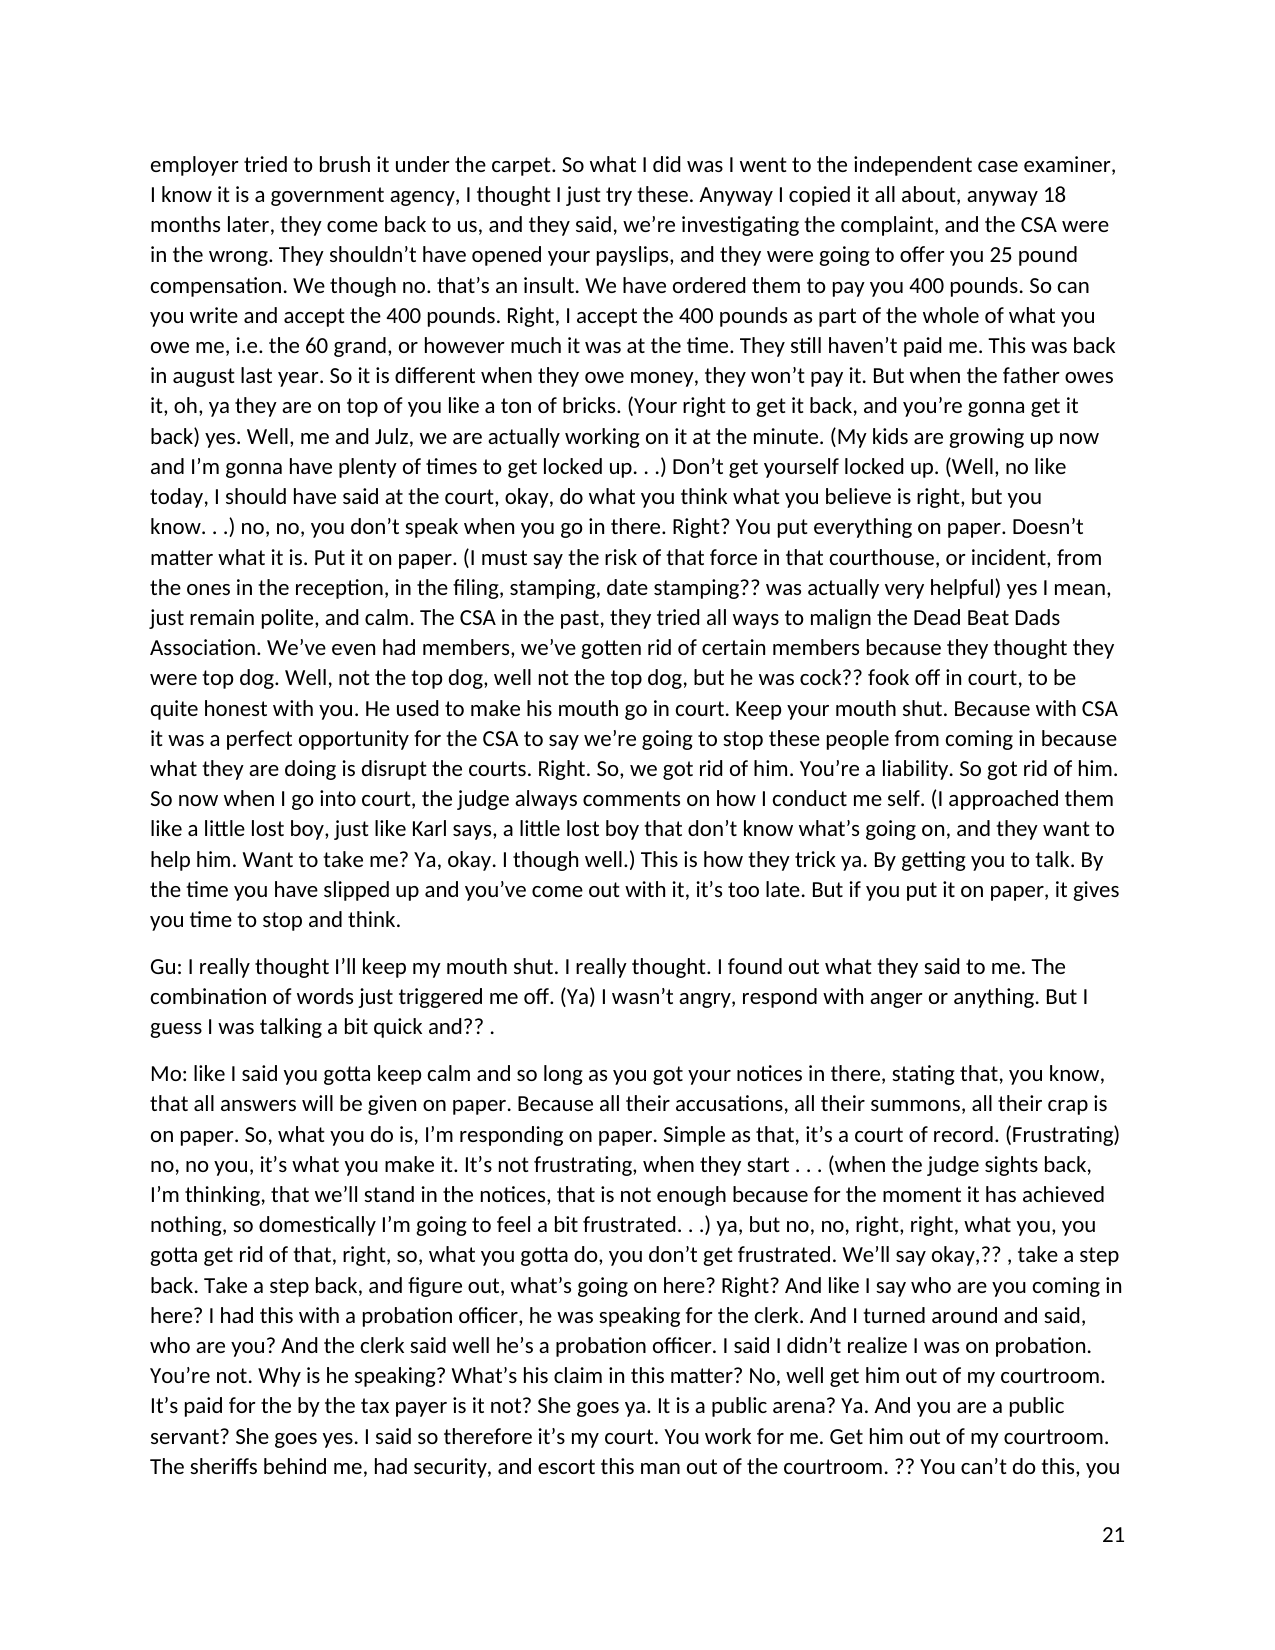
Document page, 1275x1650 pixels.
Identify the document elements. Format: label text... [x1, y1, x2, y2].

text Gu: I really thought I’ll keep my mouth shut. I really thought. I found out what they said to me. The combination of words just triggered me off. (Ya) I wasn’t angry, respond with anger or anything. But I guess I was talking a bit quick and?? . [150, 952, 1125, 1041]
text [150, 150, 1125, 933]
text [150, 1059, 1125, 1480]
